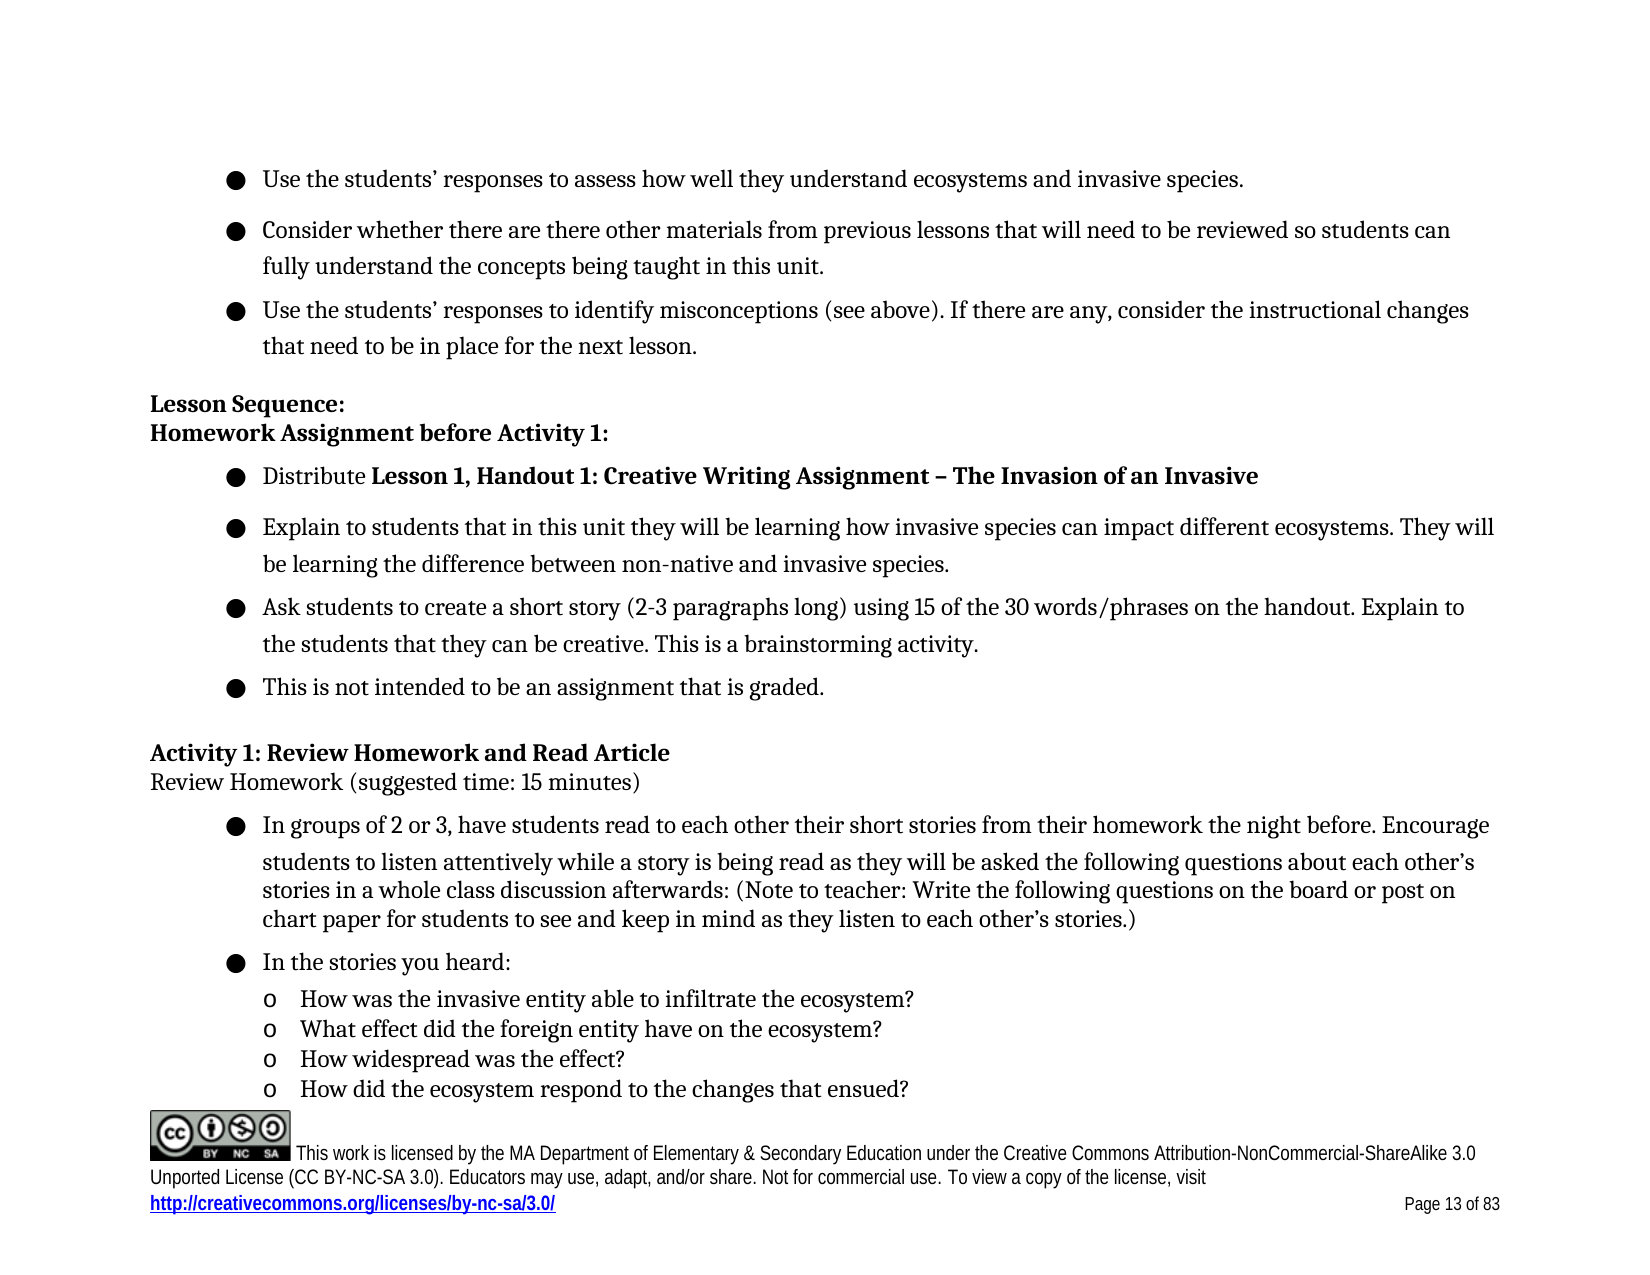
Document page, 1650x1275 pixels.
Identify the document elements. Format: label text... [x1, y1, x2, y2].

text Lesson Sequence: [150, 390, 1500, 419]
list In groups of 2 or 3, have students read to each other their short stories from their homework the night before. Encourage students to listen attentively while a story is being read as they will be asked the following questions about each other’s stories in a whole class discussion afterwards: (Note to teacher: Write the following questions on the board or post on chart paper for students to see and keep in mind as they listen to each other’s stories.) [225, 796, 1500, 934]
list What effect did the foreign entity have on the ecosystem? [262, 1015, 1500, 1045]
list Ask students to create a short story (2-3 paragraphs long) using 15 of the 30 words/phrases on the handout. Explain to the students that they can be creative. This is a brainstorming activity. [225, 579, 1500, 659]
list How widespread was the effect? [262, 1045, 1500, 1075]
list Explain to students that in this unit they will be learning how invasive species can impact different ecosystems. They will be learning the difference between non-native and invasive species. [225, 499, 1500, 579]
list Distribute Lesson 1, Handout 1: Creative Writing Assignment – The Invasion of an Invasive [225, 447, 1500, 499]
list This is not intended to be an assignment that is graded. [225, 659, 1500, 710]
text Activity 1: Review Homework and Read Article [150, 739, 1612, 767]
text Homework Assignment before Activity 1: [150, 419, 1500, 447]
picture [150, 1110, 291, 1161]
list Use the students’ responses to assess how well they understand ecosystems and invasive species. [225, 150, 1500, 201]
list Consider whether there are there other materials from previous lessons that will need to be reviewed so students can fully understand the concepts being taught in this unit. [225, 201, 1500, 281]
list How was the invasive entity able to infiltrate the ecosystem? [262, 985, 1500, 1015]
text Review Homework (suggested time: 15 minutes) [150, 767, 1612, 796]
list In the stories you heard: [225, 934, 1500, 985]
list Use the students’ responses to identify misconceptions (see above). If there are any, consider the instructional changes that need to be in place for the next lesson. [225, 281, 1500, 361]
list How did the ecosystem respond to the changes that ensued? [262, 1075, 1500, 1105]
